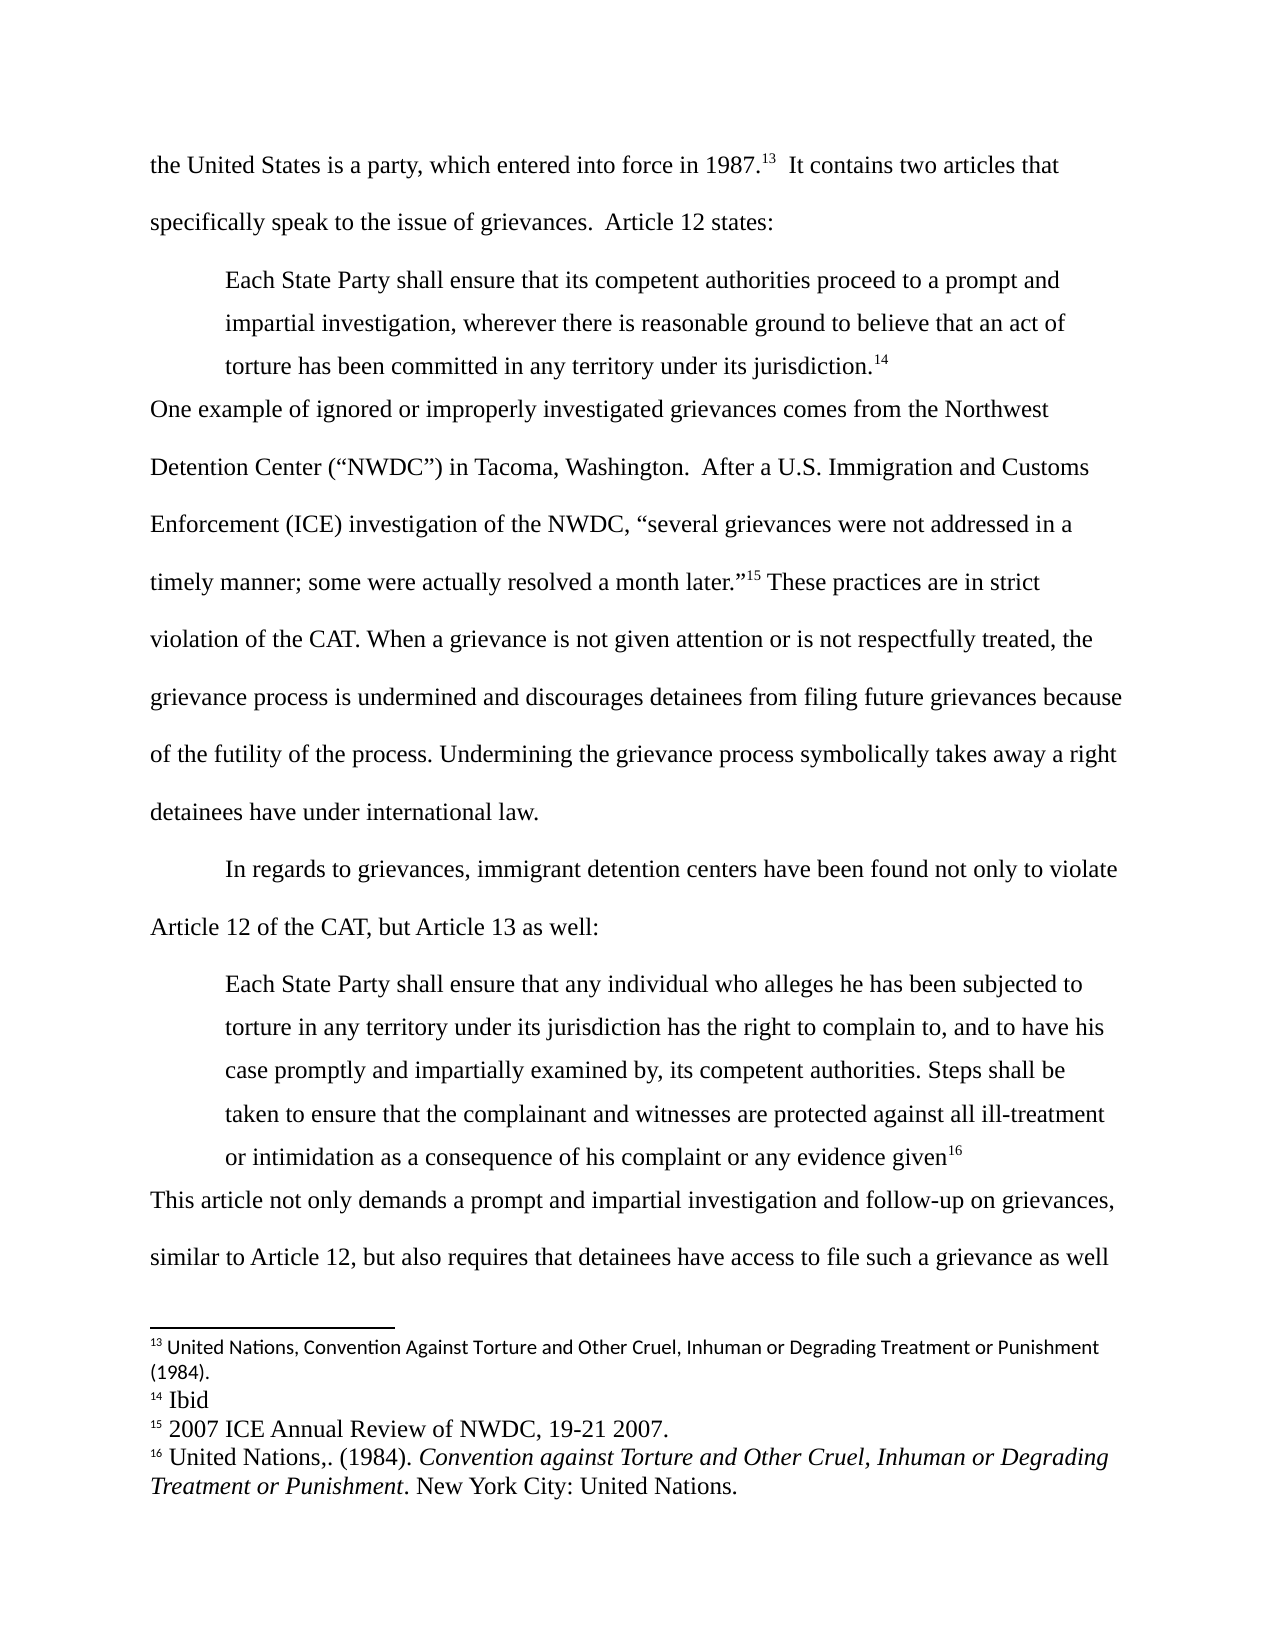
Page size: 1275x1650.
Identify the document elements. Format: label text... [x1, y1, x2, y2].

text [150, 1185, 1125, 1271]
text One example of ignored or improperly investigated grievances comes from the Northwest Detention Center (“NWDC”) in Tacoma, Washington. After a U.S. Immigration and Customs Enforcement (ICE) investigation of the NWDC, “several grievances were not addressed in a timely manner; some were actually resolved a month later.” These practices are in strict violation of the CAT. When a grievance is not given attention or is not respectfully treated, the grievance process is undermined and discourages detainees from filing future grievances because of the futility of the process. Undermining the grievance process symbolically takes away a right detainees have under international law. [150, 394, 1125, 826]
text Each State Party shall ensure that its competent authorities proceed to a prompt and impartial investigation, wherever there is reasonable ground to believe that an act of torture has been committed in any territory under its jurisdiction. [225, 265, 1125, 380]
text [150, 150, 1125, 236]
text In regards to grievances, immigrant detention centers have been found not only to violate Article 12 of the CAT, but Article 13 as well: [150, 854, 1125, 941]
text Each State Party shall ensure that any individual who alleges he has been subjected to torture in any territory under its jurisdiction has the right to complain to, and to have his case promptly and impartially examined by, its competent authorities. Steps shall be taken to ensure that the complainant and witnesses are protected against all ill-treatment or intimidation as a consequence of his complaint or any evidence given [225, 969, 1125, 1171]
